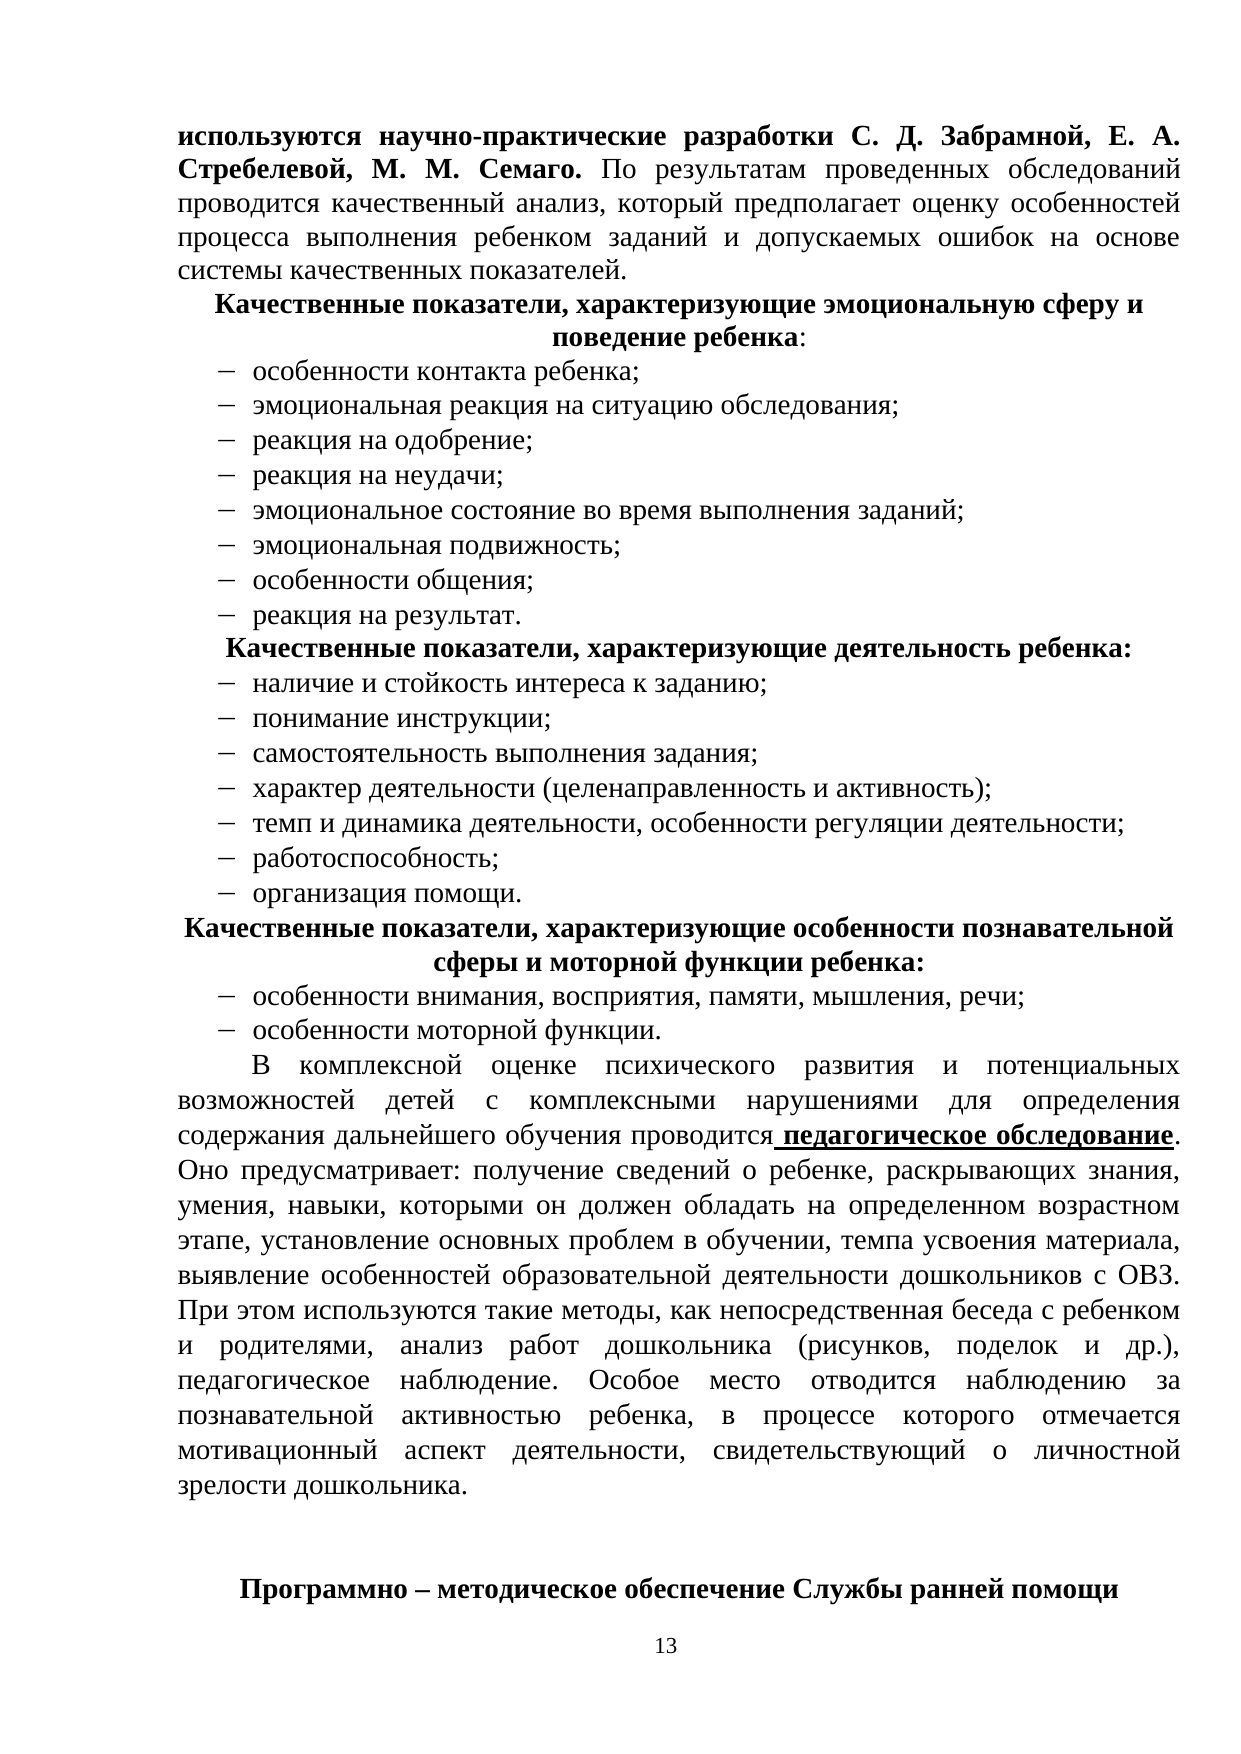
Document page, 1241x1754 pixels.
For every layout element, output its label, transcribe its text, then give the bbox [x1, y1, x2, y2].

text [177, 118, 1181, 286]
list особенности общения; [215, 562, 1181, 597]
list наличие и стойкость интереса к заданию; [215, 664, 1181, 699]
list особенности моторной функции. [215, 1012, 1181, 1047]
list реакция на одобрение; [215, 422, 1181, 457]
list организация помощи. [215, 875, 1181, 910]
list особенности контакта ребенка; [215, 353, 1181, 387]
list особенности внимания, восприятия, памяти, мышления, речи; [215, 977, 1181, 1012]
list реакция на результат. [215, 597, 1181, 631]
list понимание инструкции; [215, 699, 1181, 734]
list эмоциональная реакция на ситуацию обследования; [215, 387, 1181, 422]
list эмоциональное состояние во время выполнения заданий; [215, 492, 1181, 527]
list характер деятельности (целенаправленность и активность); [215, 769, 1181, 804]
subtitle Программно – методическое обеспечение Службы ранней помощи [177, 1571, 1181, 1604]
subtitle Качественные показатели, характеризующие особенности познавательной сферы и моторной функции ребенка: [177, 910, 1181, 977]
list самостоятельность выполнения задания; [215, 734, 1181, 769]
list работоспособность; [215, 840, 1181, 875]
list темп и динамика деятельности, особенности регуляции деятельности; [215, 804, 1181, 839]
list реакция на неудачи; [215, 457, 1181, 492]
list В комплексной оценке психического развития и потенциальных возможностей детей с комплексными нарушениями для определения содержания дальнейшего обучения проводится педагогическое обследование. Оно предусматривает: получение сведений о ребенке, раскрывающих знания, умения, навыки, которыми он должен обладать на определенном возрастном этапе, установление основных проблем в обучении, темпа усвоения материала, выявление особенностей образовательной деятельности дошкольников с ОВЗ. При этом используются такие методы, как непосредственная беседа с ребенком и родителями, анализ работ дошкольника (рисунков, поделок и др.), педагогическое наблюдение. Особое место отводится наблюдению за познавательной активностью ребенка, в процессе которого отмечается мотивационный аспект деятельности, свидетельствующий о личностной зрелости дошкольника. [177, 1047, 1181, 1502]
subtitle Качественные показатели, характеризующие деятельность ребенка: [177, 631, 1181, 664]
subtitle Качественные показатели, характеризующие эмоциональную сферу и поведение ребенка: [177, 287, 1181, 353]
list эмоциональная подвижность; [215, 527, 1181, 562]
